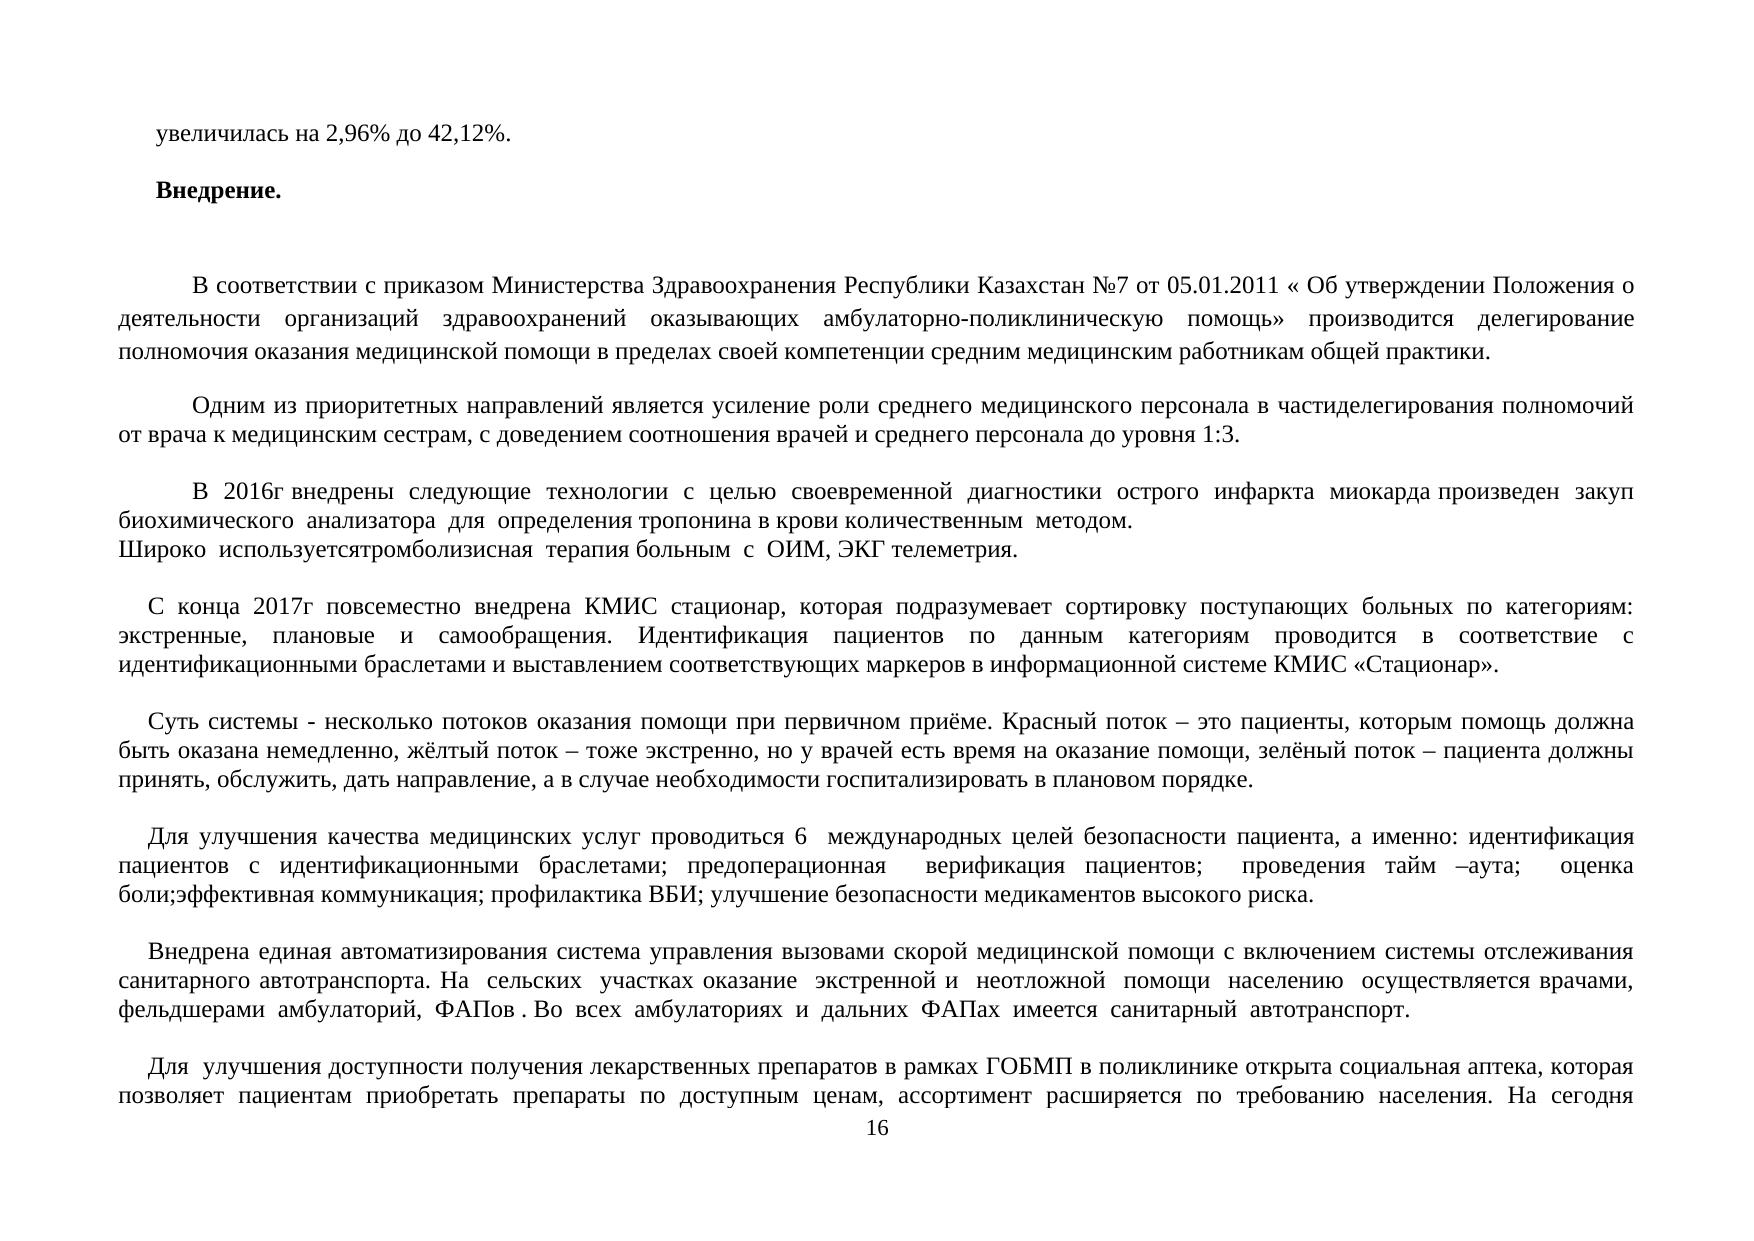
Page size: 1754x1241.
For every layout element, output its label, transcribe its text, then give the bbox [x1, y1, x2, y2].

text Внедрена единая автоматизирования система управления вызовами скорой медицинской помощи с включением системы отслеживания санитарного автотранспорта. На сельских участках оказание экстренной и неотложной помощи населению осуществляется врачами, фельдшерами амбулаторий, ФАПов . Во всех амбулаториях и дальних ФАПах имеется санитарный автотранспорт. [118, 936, 1636, 1022]
text С конца 2017г повсеместно внедрена КМИС стационар, которая подразумевает сортировку поступающих больных по категориям: экстренные, плановые и самообращения. Идентификация пациентов по данным категориям проводится в соответствие с идентификационными браслетами и выставлением соответствующих маркеров в информационной системе КМИС «Стационар». [118, 591, 1636, 677]
text Одним из приоритетных направлений является усиление роли среднего медицинского персонала в частиделегирования полномочий от врача к медицинским сестрам, с доведением соотношения врачей и среднего персонала до уровня 1:3. [118, 390, 1636, 447]
text Суть системы - несколько потоков оказания помощи при первичном приёме. Красный поток – это пациенты, которым помощь должна быть оказана немедленно, жёлтый поток – тоже экстренно, но у врачей есть время на оказание помощи, зелёный поток – пациента должны принять, обслужить, дать направление, а в случае необходимости госпитализировать в плановом порядке. [118, 706, 1636, 792]
text В 2016г внедрены следующие технологии с целью своевременной диагностики острого инфаркта миокарда произведен закуп биохимического анализатора для определения тропонина в крови количественным методом. [118, 476, 1636, 534]
text Внедрение. [156, 176, 1636, 269]
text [118, 1051, 1636, 1108]
text Широко используетсятромболизисная терапия больным с ОИМ, ЭКГ телеметрия. [118, 534, 1636, 562]
text Для улучшения качества медицинских услуг проводиться 6 международных целей безопасности пациента, а именно: идентификация пациентов с идентификационными браслетами; предоперационная верификация пациентов; проведения тайм –аута; оценка боли;эффективная коммуникация; профилактика ВБИ; улучшение безопасности медикаментов высокого риска. [118, 821, 1636, 907]
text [156, 118, 1636, 147]
text В соответствии с приказом Министерства Здравоохранения Республики Казахстан №7 от 05.01.2011 « Об утверждении Положения о деятельности организаций здравоохранений оказывающих амбулаторно-поликлиническую помощь» производится делегирование полномочия оказания медицинской помощи в пределах своей компетенции средним медицинским работникам общей практики. [118, 270, 1636, 365]
